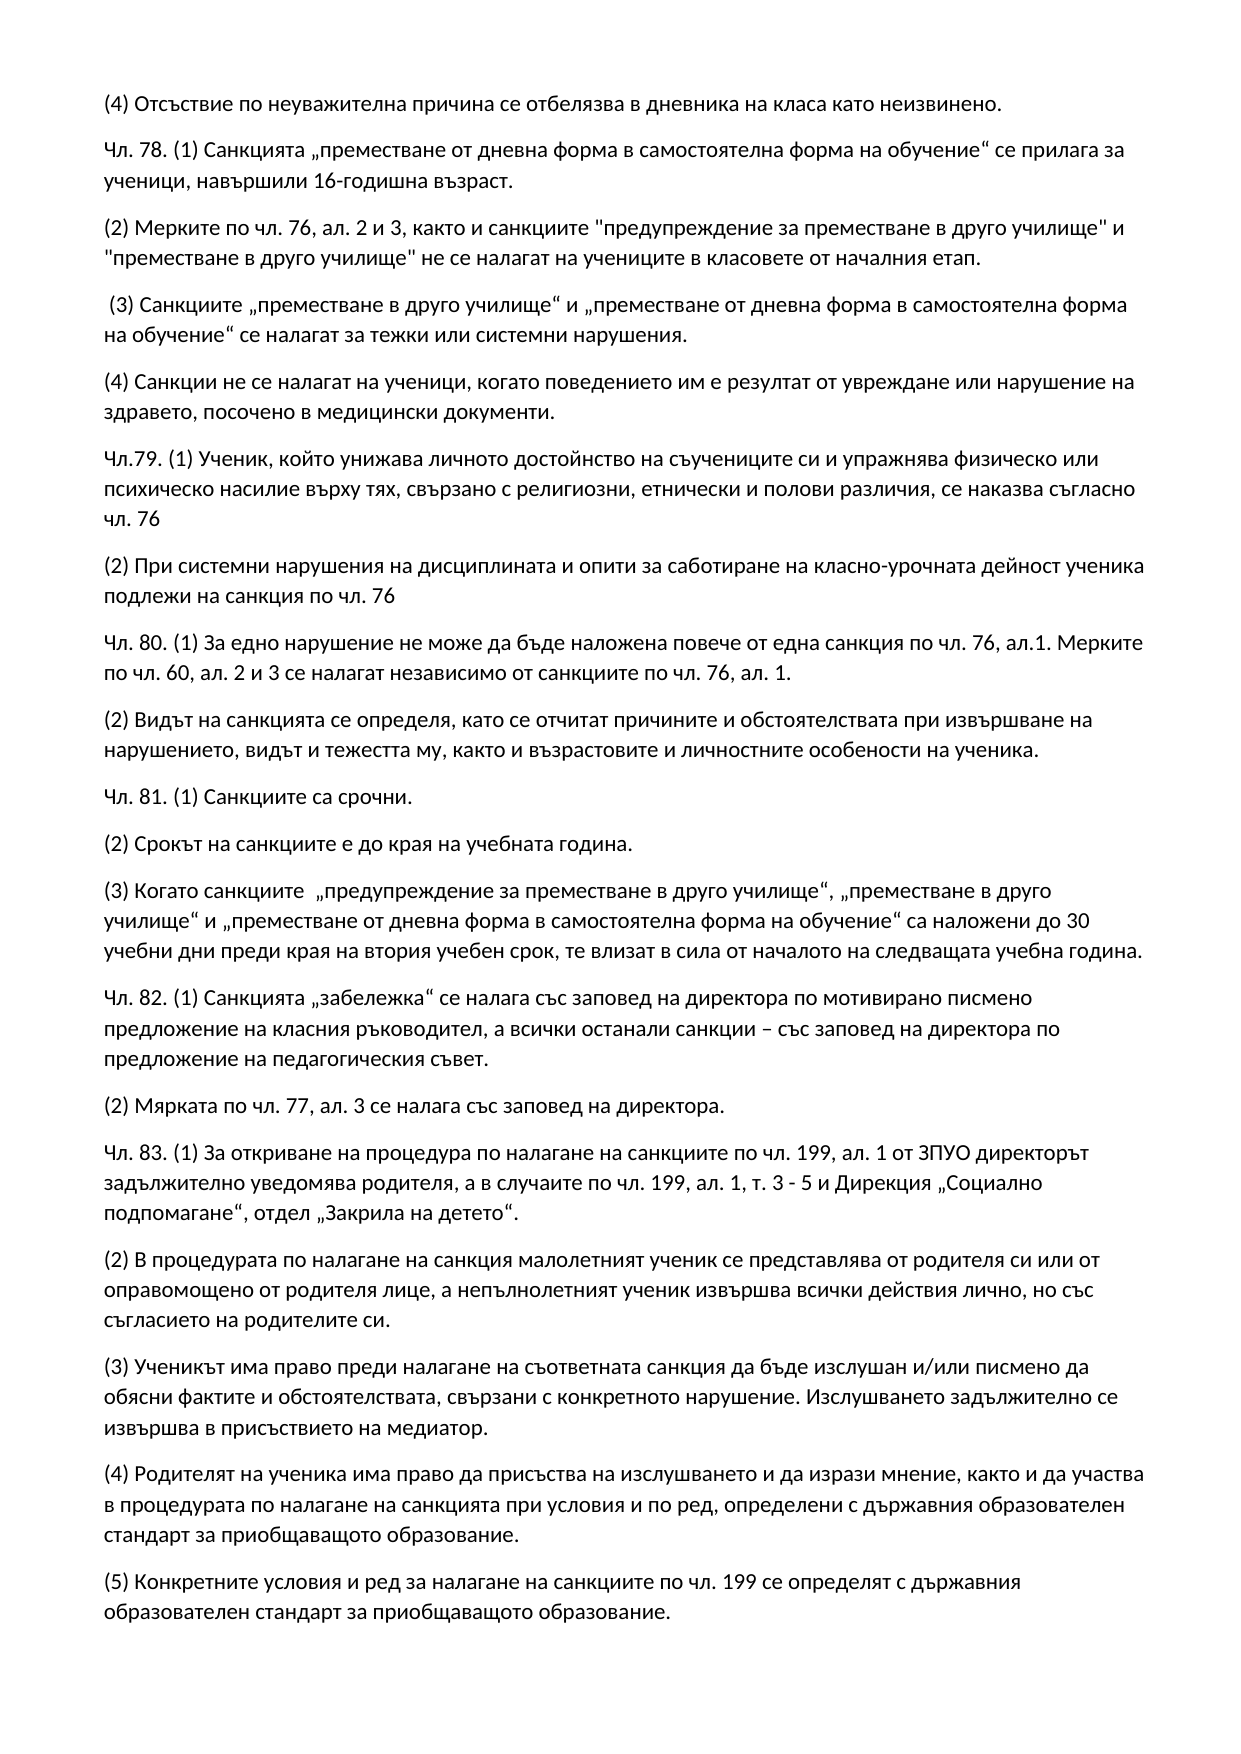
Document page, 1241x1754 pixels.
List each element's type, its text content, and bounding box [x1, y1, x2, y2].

text Чл. 80. (1) За едно нарушение не може да бъде наложена повече от една санкция по чл. 76, ал.1. Мерките по чл. 60, ал. 2 и 3 се налагат независимо от санкциите по чл. 76, ал. 1. [103, 628, 1152, 686]
text (3) Ученикът има право преди налагане на съответната санкция да бъде изслушан и/или писмено да обясни фактите и обстоятелствата, свързани с конкретното нарушение. Изслушването задължително се извършва в присъствието на медиатор. [103, 1352, 1152, 1441]
text Чл. 83. (1) За откриване на процедура по налагане на санкциите по чл. 199, ал. 1 от ЗПУО директорът задължително уведомява родителя, а в случаите по чл. 199, ал. 1, т. 3 - 5 и Дирекция „Социално подпомагане“, отдел „Закрила на детето“. [103, 1138, 1152, 1226]
text (4) Санкции не се налагат на ученици, когато поведението им е резултат от увреждане или нарушение на здравето, посочено в медицински документи. [103, 367, 1152, 425]
text (3) Когато санкциите „предупреждение за преместване в друго училище“, „преместване в друго училище“ и „преместване от дневна форма в самостоятелна форма на обучение“ са наложени до 30 учебни дни преди края на втория учебен срок, те влизат в сила от началото на следващата учебна година. [103, 876, 1152, 964]
text Чл. 78. (1) Санкцията „преместване от дневна форма в самостоятелна форма на обучение“ се прилага за ученици, навършили 16-годишна възраст. [103, 136, 1152, 194]
text (2) Мярката по чл. 77, ал. 3 се налага със заповед на директора. [103, 1091, 1152, 1119]
text Чл.79. (1) Ученик, който унижава личното достойнство на съучениците си и упражнява физическо или психическо насилие върху тях, свързано с религиозни, етнически и полови различия, се наказва съгласно чл. 76 [103, 444, 1152, 532]
text (2) При системни нарушения на дисциплината и опити за саботиране на класно-урочната дейност ученика подлежи на санкция по чл. 76 [103, 551, 1152, 609]
text (2) Срокът на санкциите е до края на учебната година. [103, 829, 1152, 857]
text (4) Отсъствие по неуважителна причина се отбелязва в дневника на класа като неизвинено. [103, 89, 1152, 117]
text Чл. 81. (1) Санкциите са срочни. [103, 782, 1152, 810]
text (2) Видът на санкцията се определя, като се отчитат причините и обстоятелствата при извършване на нарушението, видът и тежестта му, както и възрастовите и личностните особености на ученика. [103, 705, 1152, 763]
text (4) Родителят на ученика има право да присъства на изслушването и да изрази мнение, както и да участва в процедурата по налагане на санкцията при условия и по ред, определени с държавния образователен стандарт за приобщаващото образование. [103, 1459, 1152, 1548]
text (2) Мерките по чл. 76, ал. 2 и 3, както и санкциите "предупреждение за преместване в друго училище" и "преместване в друго училище" не се налагат на учениците в класовете от началния етап. [103, 213, 1152, 271]
text (3) Санкциите „преместване в друго училище“ и „преместване от дневна форма в самостоятелна форма на обучение“ се налагат за тежки или системни нарушения. [103, 290, 1152, 348]
text (5) Конкретните условия и ред за налагане на санкциите по чл. 199 се определят с държавния образователен стандарт за приобщаващото образование. [103, 1567, 1152, 1625]
text (2) В процедурата по налагане на санкция малолетният ученик се представлява от родителя си или от оправомощено от родителя лице, а непълнолетният ученик извършва всички действия лично, но със съгласието на родителите си. [103, 1245, 1152, 1333]
text Чл. 82. (1) Санкцията „забележка“ се налага със заповед на директора по мотивирано писмено предложение на класния ръководител, а всички останали санкции – със заповед на директора по предложение на педагогическия съвет. [103, 983, 1152, 1072]
